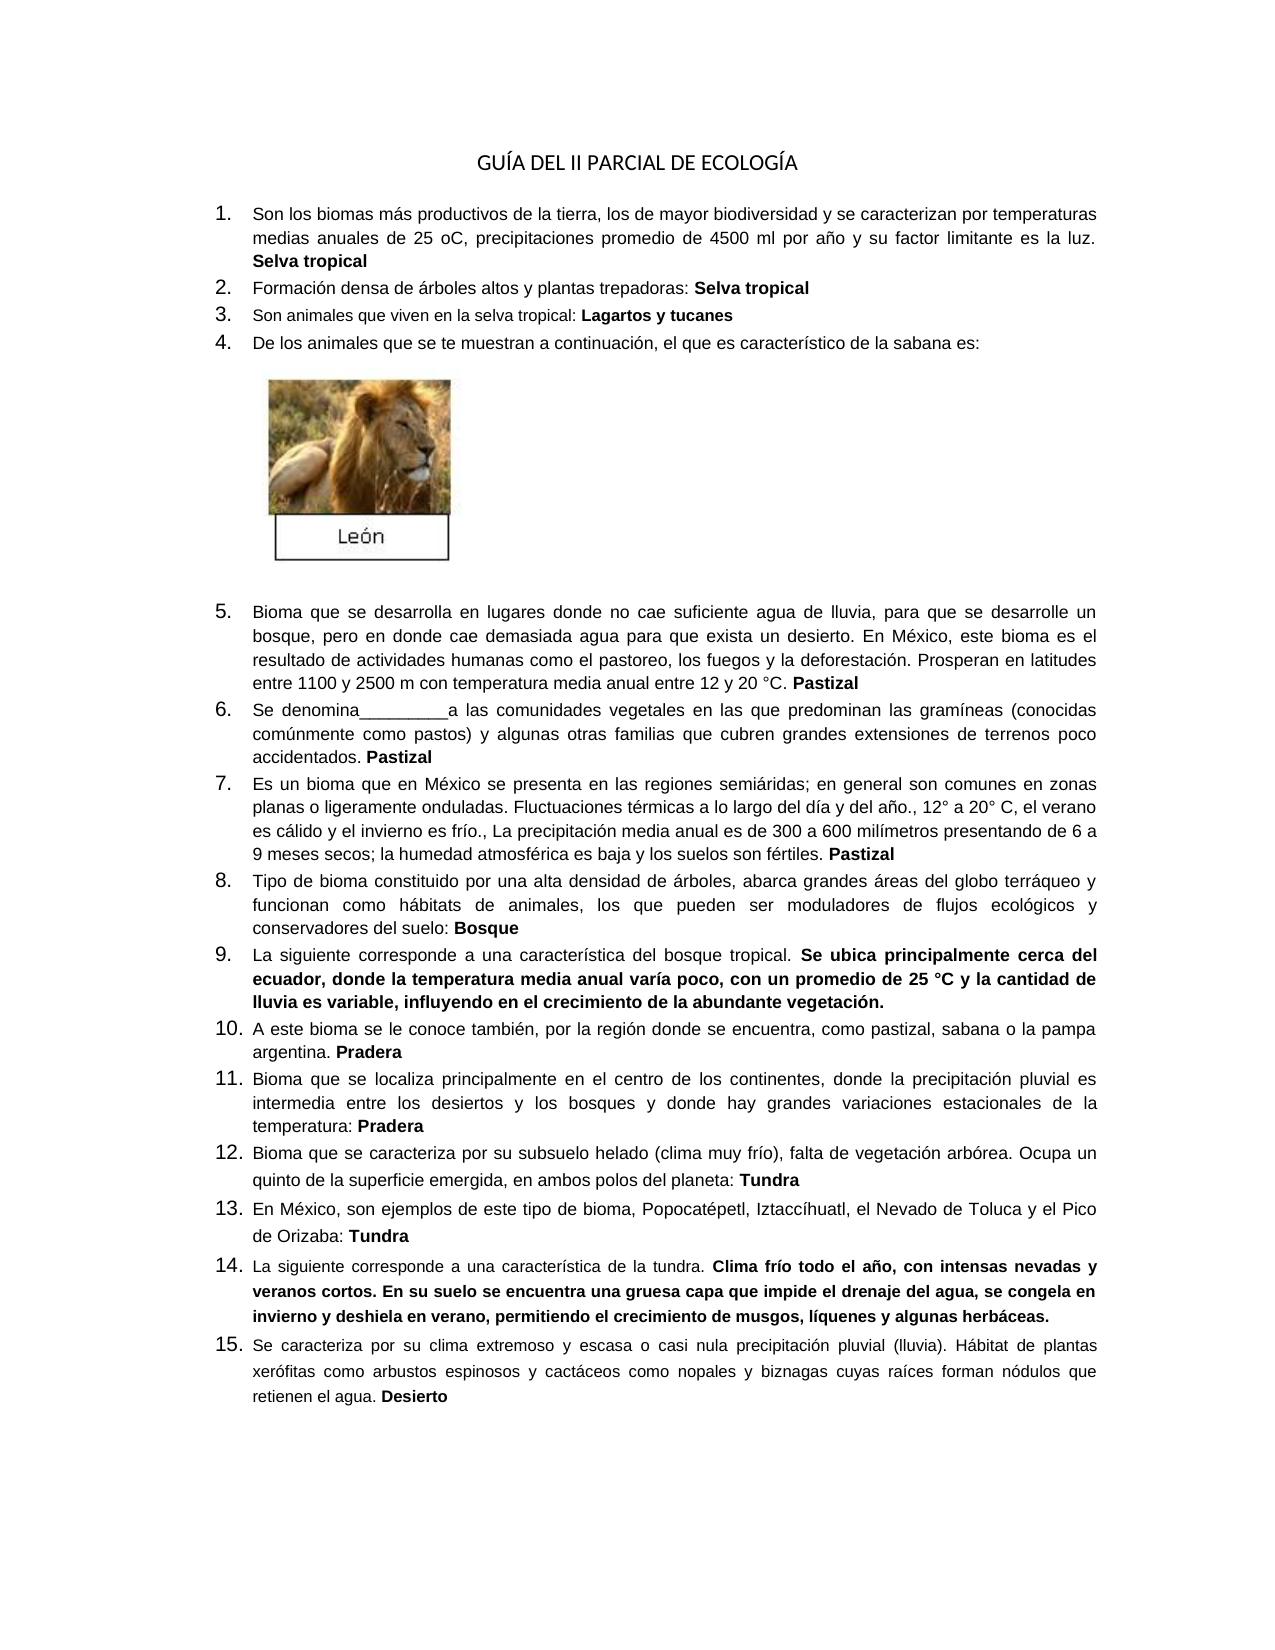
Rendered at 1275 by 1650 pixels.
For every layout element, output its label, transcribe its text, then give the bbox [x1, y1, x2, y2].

list Son animales que viven en la selva tropical: Lagartos y tucanes [215, 302, 1098, 326]
list En México, son ejemplos de este tipo de bioma, Popocatépetl, Iztaccíhuatl, el Nevado de Toluca y el Pico de Orizaba: Tundra [215, 1196, 1098, 1246]
list La siguiente corresponde a una característica de la tundra. Clima frío todo el año, con intensas nevadas y veranos cortos. En su suelo se encuentra una gruesa capa que impide el drenaje del agua, se congela en invierno y deshiela en verano, permitiendo el crecimiento de musgos, líquenes y algunas herbáceas. [215, 1252, 1098, 1326]
picture [261, 367, 462, 560]
list De los animales que se te muestran a continuación, el que es característico de la sabana es: [215, 329, 1098, 353]
list Tipo de bioma constituido por una alta densidad de árboles, abarca grandes áreas del globo terráqueo y funcionan como hábitats de animales, los que pueden ser moduladores de flujos ecológicos y conservadores del suelo: Bosque [215, 868, 1098, 938]
list Es un bioma que en México se presenta en las regiones semiáridas; en general son comunes en zonas planas o ligeramente onduladas. Fluctuaciones térmicas a lo largo del día y del año., 12° a 20° C, el verano es cálido y el invierno es frío., La precipitación media anual es de 300 a 600 milímetros presentando de 6 a 9 meses secos; la humedad atmosférica es baja y los suelos son fértiles. Pastizal [215, 770, 1098, 864]
list Formación densa de árboles altos y plantas trepadoras: Selva tropical [215, 274, 1098, 298]
text GUÍA DEL II PARCIAL DE ECOLOGÍA [177, 148, 1098, 176]
list A este bioma se le conoce también, por la región donde se encuentra, como pastizal, sabana o la pampa argentina. Pradera [215, 1015, 1098, 1063]
list La siguiente corresponde a una característica del bosque tropical. Se ubica principalmente cerca del ecuador, donde la temperatura media anual varía poco, con un promedio de 25 °C y la cantidad de lluvia es variable, influyendo en el crecimiento de la abundante vegetación. [215, 941, 1098, 1012]
list Son los biomas más productivos de la tierra, los de mayor biodiversidad y se caracterizan por temperaturas medias anuales de 25 oC, precipitaciones promedio de 4500 ml por año y su factor limitante es la luz. Selva tropical [215, 201, 1098, 271]
list Bioma que se desarrolla en lugares donde no cae suficiente agua de lluvia, para que se desarrolle un bosque, pero en donde cae demasiada agua para que exista un desierto. En México, este bioma es el resultado de actividades humanas como el pastoreo, los fuegos y la deforestación. Prosperan en latitudes entre 1100 y 2500 m con temperatura media anual entre 12 y 20 °C. Pastizal [215, 599, 1098, 693]
list Bioma que se localiza principalmente en el centro de los continentes, donde la precipitación pluvial es intermedia entre los desiertos y los bosques y donde hay grandes variaciones estacionales de la temperatura: Pradera [215, 1066, 1098, 1137]
list Se denomina_________a las comunidades vegetales en las que predominan las gramíneas (conocidas comúnmente como pastos) y algunas otras familias que cubren grandes extensiones de terrenos poco accidentados. Pastizal [215, 696, 1098, 767]
list Bioma que se caracteriza por su subsuelo helado (clima muy frío), falta de vegetación arbórea. Ocupa un quinto de la superficie emergida, en ambos polos del planeta: Tundra [215, 1139, 1098, 1190]
list Se caracteriza por su clima extremoso y escasa o casi nula precipitación pluvial (lluvia). Hábitat de plantas xerófitas como arbustos espinosos y cactáceos como nopales y biznagas cuyas raíces forman nódulos que retienen el agua. Desierto [215, 1332, 1098, 1406]
